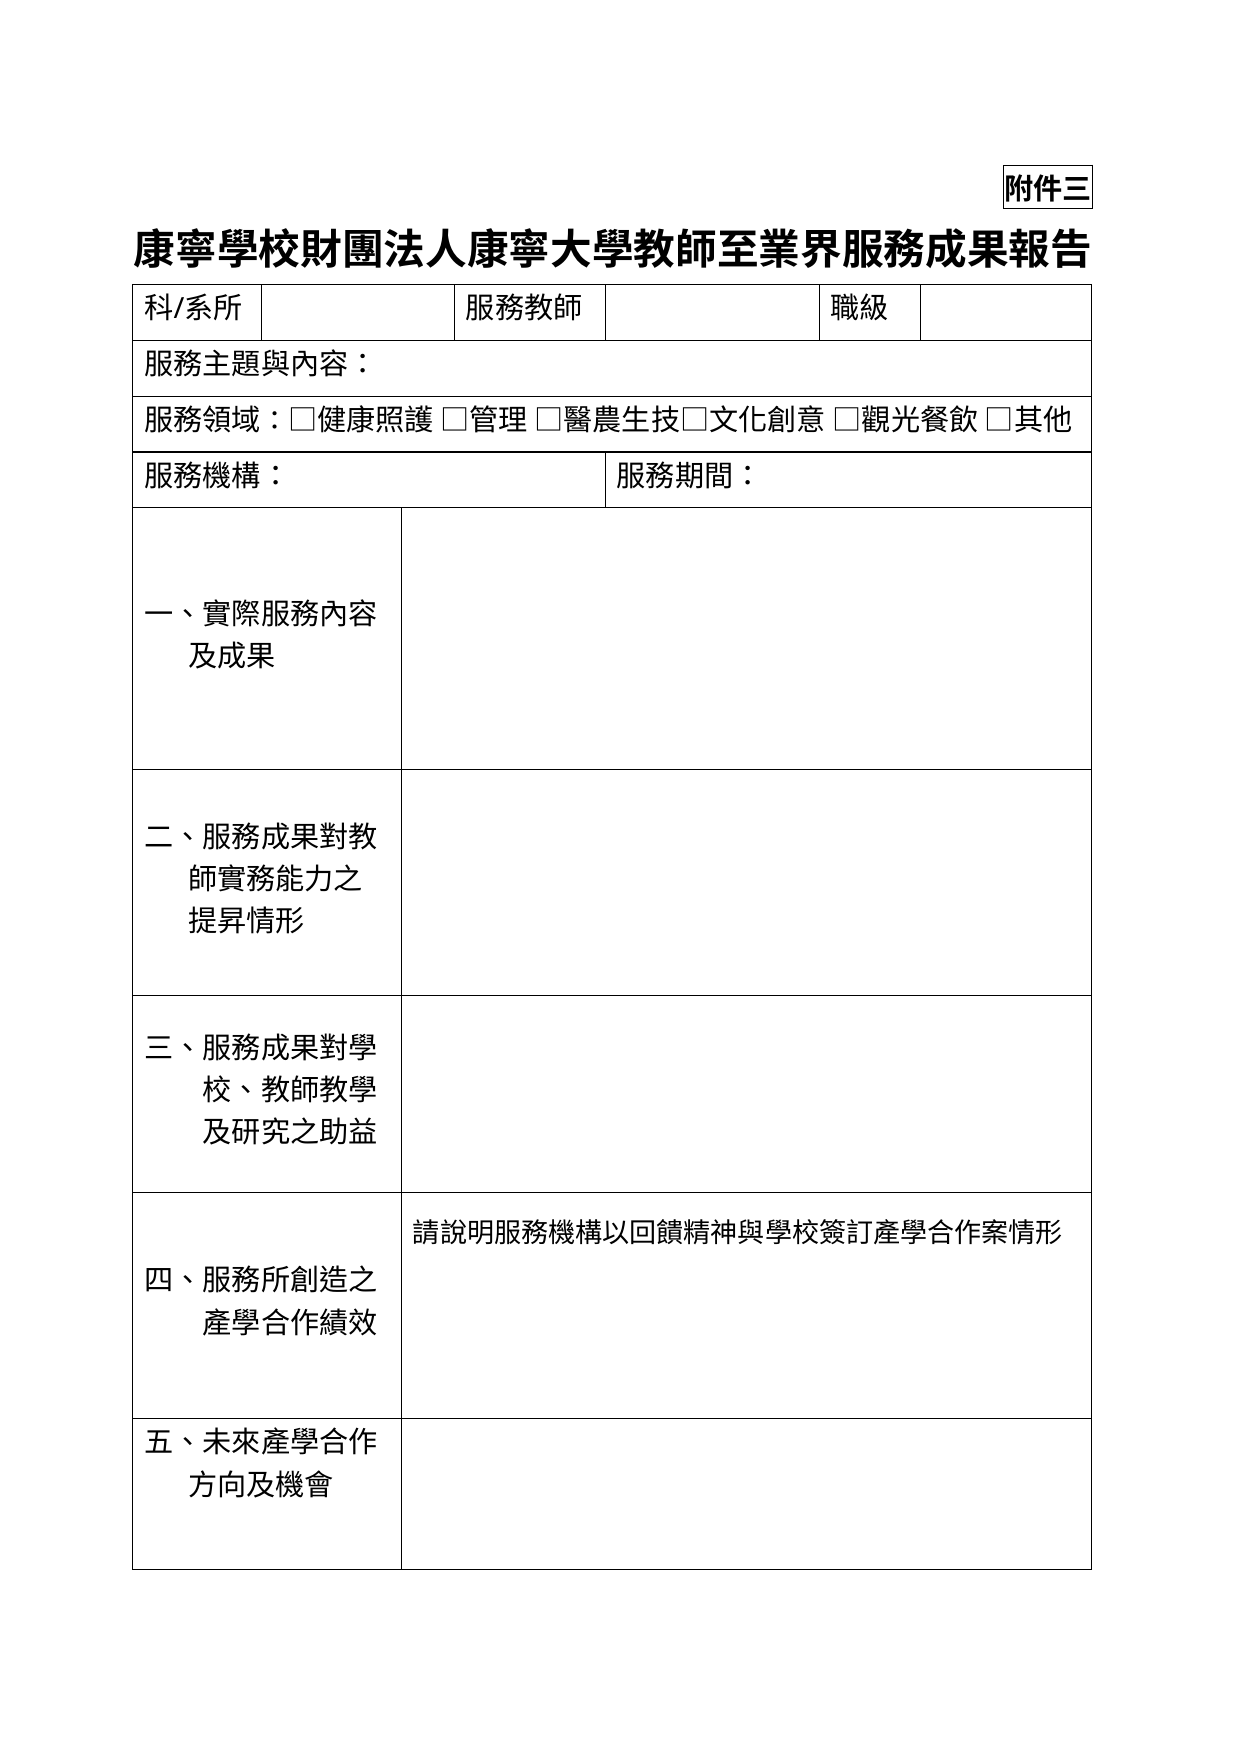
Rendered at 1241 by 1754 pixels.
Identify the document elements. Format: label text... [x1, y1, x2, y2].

table_header 科/系所 [133, 285, 261, 340]
table_cell 五、未來產學合作方向及機會 [133, 1419, 401, 1569]
table_cell 請說明服務機構以回饋精神與學校簽訂產學合作案情形 [402, 1193, 1091, 1418]
table_cell 服務領域：□健康照護 □管理 □醫農生技□文化創意 □觀光餐飲 □其他 [133, 397, 1091, 451]
table_header 服務教師 [455, 285, 605, 340]
table_header 職級 [820, 285, 920, 340]
table_header [262, 285, 454, 340]
table_cell 二、服務成果對教師實務能力之提昇情形 [133, 770, 401, 995]
table_header [921, 285, 1091, 340]
table_cell 服務期間： [606, 453, 1091, 507]
text 附件三 [258, 164, 1092, 209]
table_cell 一、實際服務內容及成果 [133, 508, 401, 769]
table_cell [402, 508, 1091, 769]
table_cell [402, 770, 1091, 995]
text 康寧學校財團法人康寧大學教師至業界服務成果報告 [133, 209, 1093, 284]
table_cell 服務主題與內容： [133, 341, 1091, 396]
table_cell [402, 996, 1091, 1192]
table_cell 服務機構： [133, 453, 605, 507]
table_cell [402, 1419, 1091, 1569]
table_header [606, 285, 819, 340]
table_cell 四、服務所創造之產學合作績效 [133, 1193, 401, 1418]
table_cell 三、服務成果對學校、教師教學及研究之助益 [133, 996, 401, 1192]
